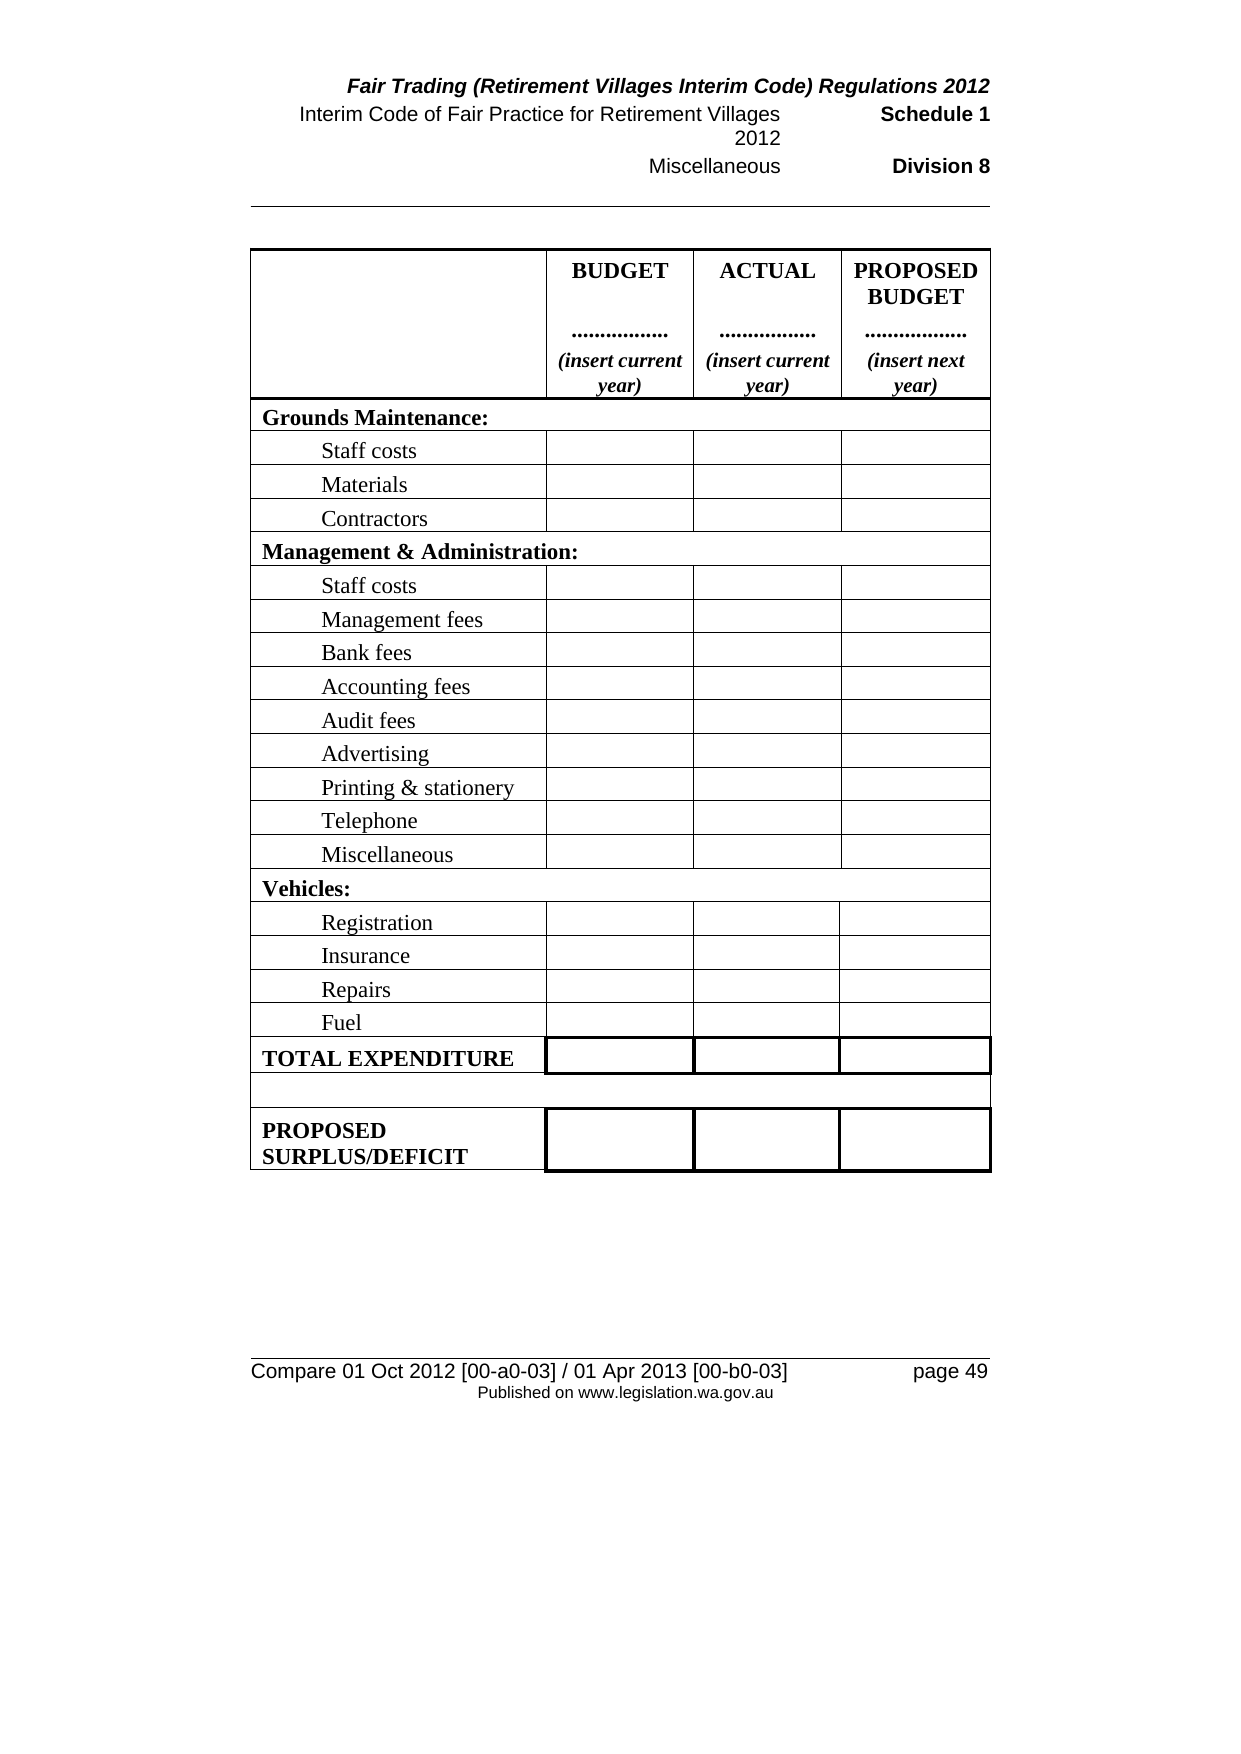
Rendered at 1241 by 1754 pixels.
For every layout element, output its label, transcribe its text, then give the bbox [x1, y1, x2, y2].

table_cell [548, 1039, 692, 1072]
table_cell Grounds Maintenance: [251, 400, 990, 430]
table_cell [841, 1110, 989, 1169]
table_cell [840, 1003, 990, 1036]
table_cell [842, 499, 990, 531]
table_cell [547, 768, 693, 800]
table_cell Management fees [251, 600, 546, 632]
table_cell [547, 499, 693, 531]
table_cell Staff costs [251, 566, 546, 598]
table_cell [547, 801, 693, 834]
table_cell [547, 1003, 693, 1036]
table_header BUDGET ................. (insert current year) [547, 251, 693, 397]
table_cell [694, 768, 841, 800]
table_cell [842, 566, 990, 598]
table_cell [696, 1039, 838, 1072]
table_cell [694, 667, 841, 699]
table_cell [694, 700, 841, 733]
table_cell PROPOSED SURPLUS/DEFICIT [251, 1108, 544, 1169]
table_cell [840, 970, 990, 1002]
table_cell Accounting fees [251, 667, 546, 699]
table_header PROPOSED BUDGET .................. (insert next year) [842, 251, 990, 397]
table_cell Bank fees [251, 633, 546, 666]
table_cell [840, 936, 990, 968]
table_cell [547, 970, 693, 1002]
table_cell Materials [251, 465, 546, 497]
table_cell Contractors [251, 499, 546, 531]
table_cell [842, 633, 990, 666]
table_cell [694, 566, 841, 598]
table_cell [547, 700, 693, 733]
table_cell [547, 936, 693, 968]
table_cell [842, 801, 990, 834]
table_cell [840, 902, 990, 935]
table_cell [694, 835, 841, 868]
table_cell [694, 1003, 839, 1036]
table_cell [694, 902, 839, 935]
table_cell [547, 902, 693, 935]
table_cell Repairs [251, 970, 546, 1002]
table_cell [696, 1110, 838, 1169]
table_cell [547, 566, 693, 598]
table_cell Audit fees [251, 700, 546, 733]
table_cell [547, 600, 693, 632]
table_header ACTUAL ................. (insert current year) [694, 251, 841, 397]
table_cell Staff costs [251, 431, 546, 464]
table_header [251, 251, 546, 397]
table_cell Printing & stationery [251, 768, 546, 800]
table_cell Advertising [251, 734, 546, 767]
table_cell [842, 431, 990, 464]
table_cell [842, 835, 990, 868]
table_cell Registration [251, 902, 546, 935]
table_cell TOTAL EXPENDITURE [251, 1037, 544, 1072]
table_cell [547, 734, 693, 767]
table_cell [842, 600, 990, 632]
table_cell Vehicles: [251, 869, 990, 901]
table_cell [547, 633, 693, 666]
table_cell [842, 465, 990, 497]
table_cell [694, 936, 839, 968]
table_cell Management & Administration: [251, 532, 990, 565]
table_cell [548, 1110, 692, 1169]
table_cell [842, 700, 990, 733]
table_cell [694, 465, 841, 497]
table_cell [842, 734, 990, 767]
table_cell [694, 600, 841, 632]
table_cell [547, 667, 693, 699]
table_cell [694, 734, 841, 767]
table_cell [842, 667, 990, 699]
table_cell [547, 465, 693, 497]
table_cell Insurance [251, 936, 546, 968]
table_cell [251, 1073, 990, 1107]
table_cell [841, 1039, 989, 1072]
table_cell [842, 768, 990, 800]
table_cell Miscellaneous [251, 835, 546, 868]
table_cell Fuel [251, 1003, 546, 1036]
table_cell [547, 431, 693, 464]
table_cell [547, 835, 693, 868]
table_cell [694, 801, 841, 834]
table_cell [694, 499, 841, 531]
table_cell [694, 970, 839, 1002]
table_cell [694, 633, 841, 666]
table_cell [694, 431, 841, 464]
table_cell Telephone [251, 801, 546, 834]
